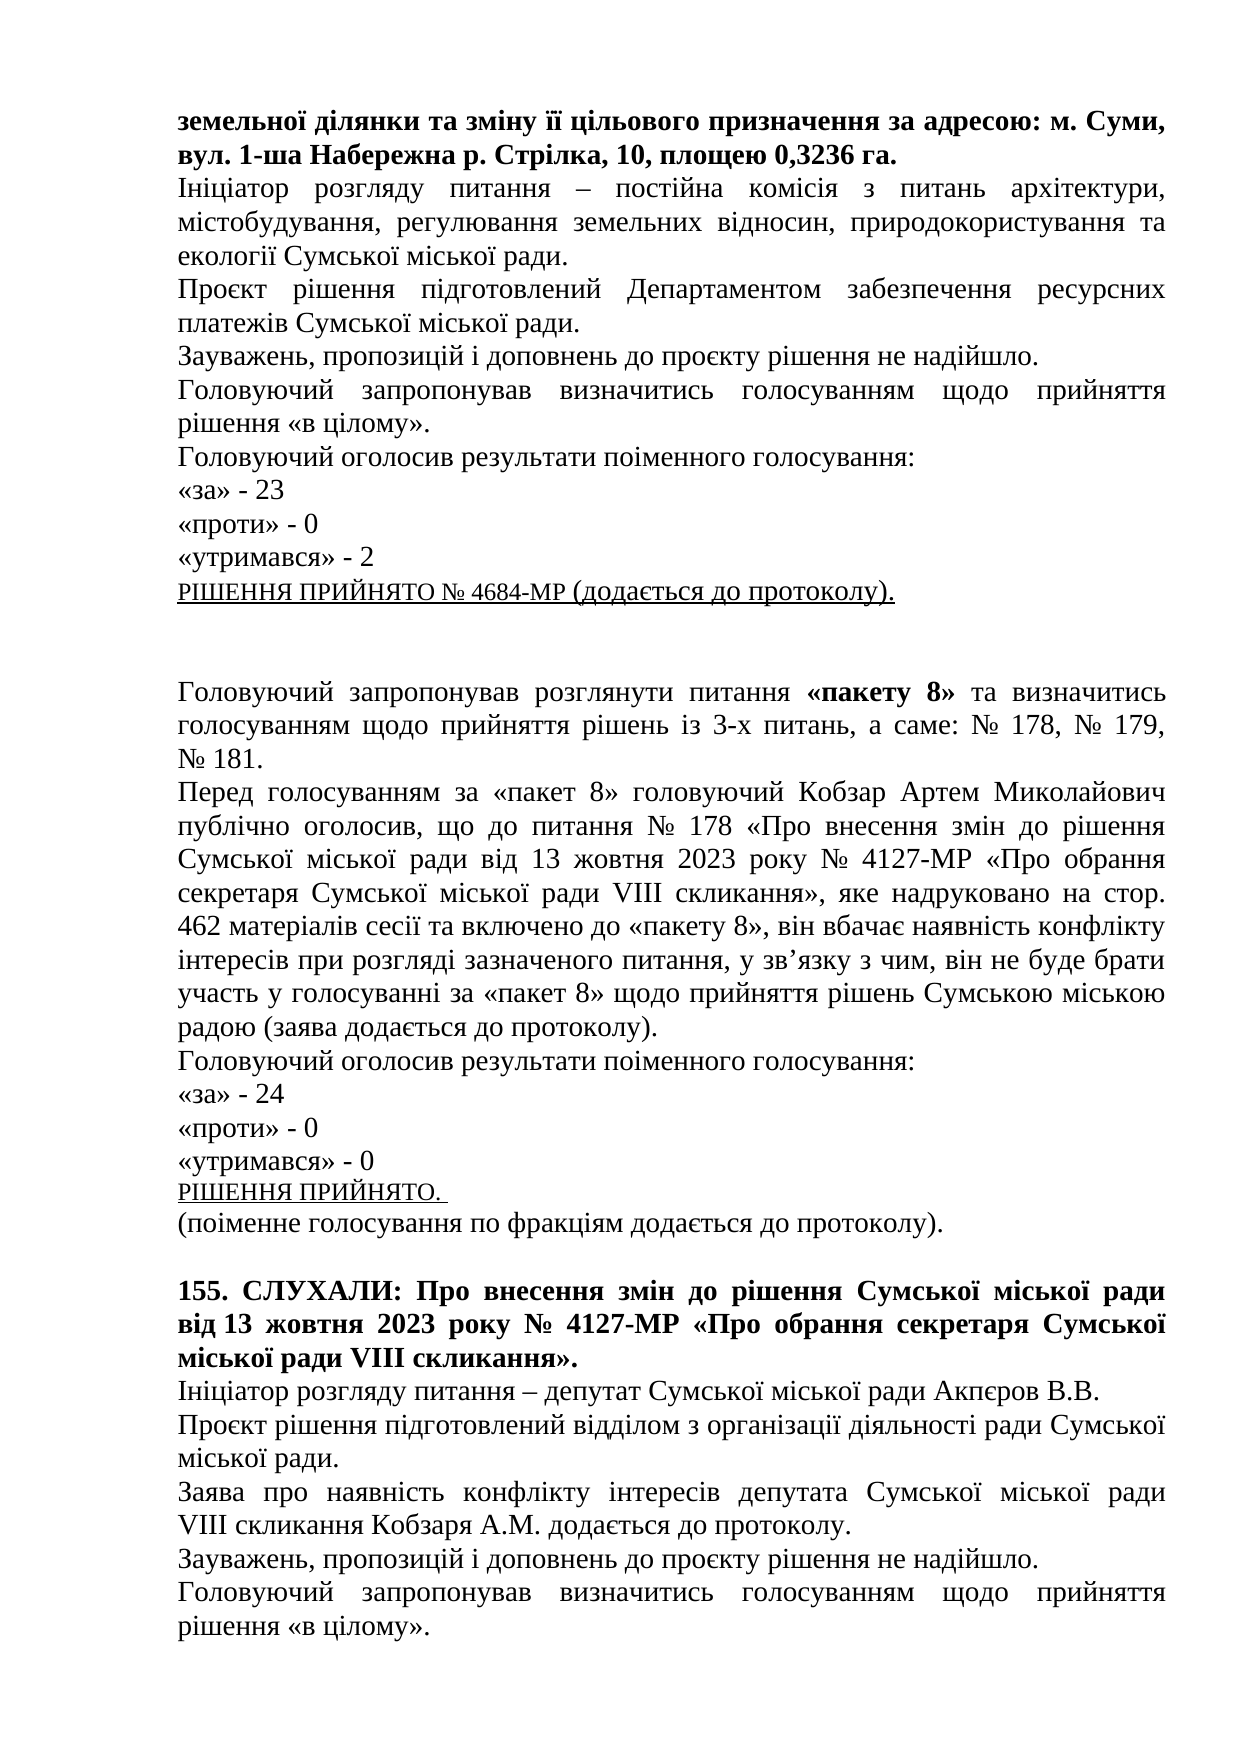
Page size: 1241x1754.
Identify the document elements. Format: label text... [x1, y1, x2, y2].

text Головуючий запропонував розглянути питання «пакету 8» та визначитись голосуванням щодо прийняття рішень із 3-х питань, а саме: № 178, № 179, № 181. [177, 674, 1167, 774]
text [177, 103, 1167, 171]
text Головуючий оголосив результати поіменного голосування: [177, 1043, 1167, 1076]
text «утримався» - 0 [177, 1143, 1167, 1177]
text Головуючий запропонував визначитись голосуванням щодо прийняття рішення «в цілому». [177, 1574, 1167, 1642]
text Заява про наявність конфлікту інтересів депутата Сумської міської ради VIII скликання Кобзаря А.М. додається до протоколу. [177, 1474, 1167, 1541]
text Ініціатор розгляду питання – депутат Сумської міської ради Акпєров В.В. [177, 1373, 1167, 1407]
text Перед голосуванням за «пакет 8» головуючий Кобзар Артем Миколайович публічно оголосив, що до питання № 178 «Про внесення змін до рішення Сумської міської ради від 13 жовтня 2023 року № 4127-МР «Про обрання секретаря Сумської міської ради VIІІ скликання», яке надруковано на стор. 462 матеріалів сесії та включено до «пакету 8», він вбачає наявність конфлікту інтересів при розгляді зазначеного питання, у зв’язку з чим, він не буде брати участь у голосуванні за «пакет 8» щодо прийняття рішень Сумською міською радою (заява додається до протоколу). [177, 774, 1167, 1043]
text (поіменне голосування по фракціям додається до протоколу). [177, 1206, 1167, 1239]
text Проєкт рішення підготовлений відділом з організації діяльності ради Сумської міської ради. [177, 1407, 1167, 1474]
text Головуючий запропонував визначитись голосуванням щодо прийняття рішення «в цілому». [177, 372, 1167, 439]
text РІШЕННЯ ПРИЙНЯТО № 4684-МР (додається до протоколу). [177, 573, 1167, 607]
text Проєкт рішення підготовлений Департаментом забезпечення ресурсних платежів Сумської міської ради. [177, 271, 1167, 338]
text «за» - 23 [177, 472, 1167, 506]
text Ініціатор розгляду питання – постійна комісія з питань архітектури, містобудування, регулювання земельних відносин, природокористування та екології Сумської міської ради. [177, 171, 1167, 271]
text «за» - 24 [177, 1076, 1167, 1110]
text Головуючий оголосив результати поіменного голосування: [177, 439, 1167, 472]
text 155. СЛУХАЛИ: Про внесення змін до рішення Сумської міської ради від 13 жовтня 2023 року № 4127-МР «Про обрання секретаря Сумської міської ради VIІІ скликання». [177, 1273, 1167, 1373]
text Зауважень, пропозицій і доповнень до проєкту рішення не надійшло. [177, 1541, 1167, 1574]
text Зауважень, пропозицій і доповнень до проєкту рішення не надійшло. [177, 338, 1167, 372]
text «проти» - 0 [177, 506, 1167, 539]
text «утримався» - 2 [177, 539, 1167, 573]
text «проти» - 0 [177, 1110, 1167, 1143]
text РІШЕННЯ ПРИЙНЯТО. [177, 1177, 1167, 1206]
